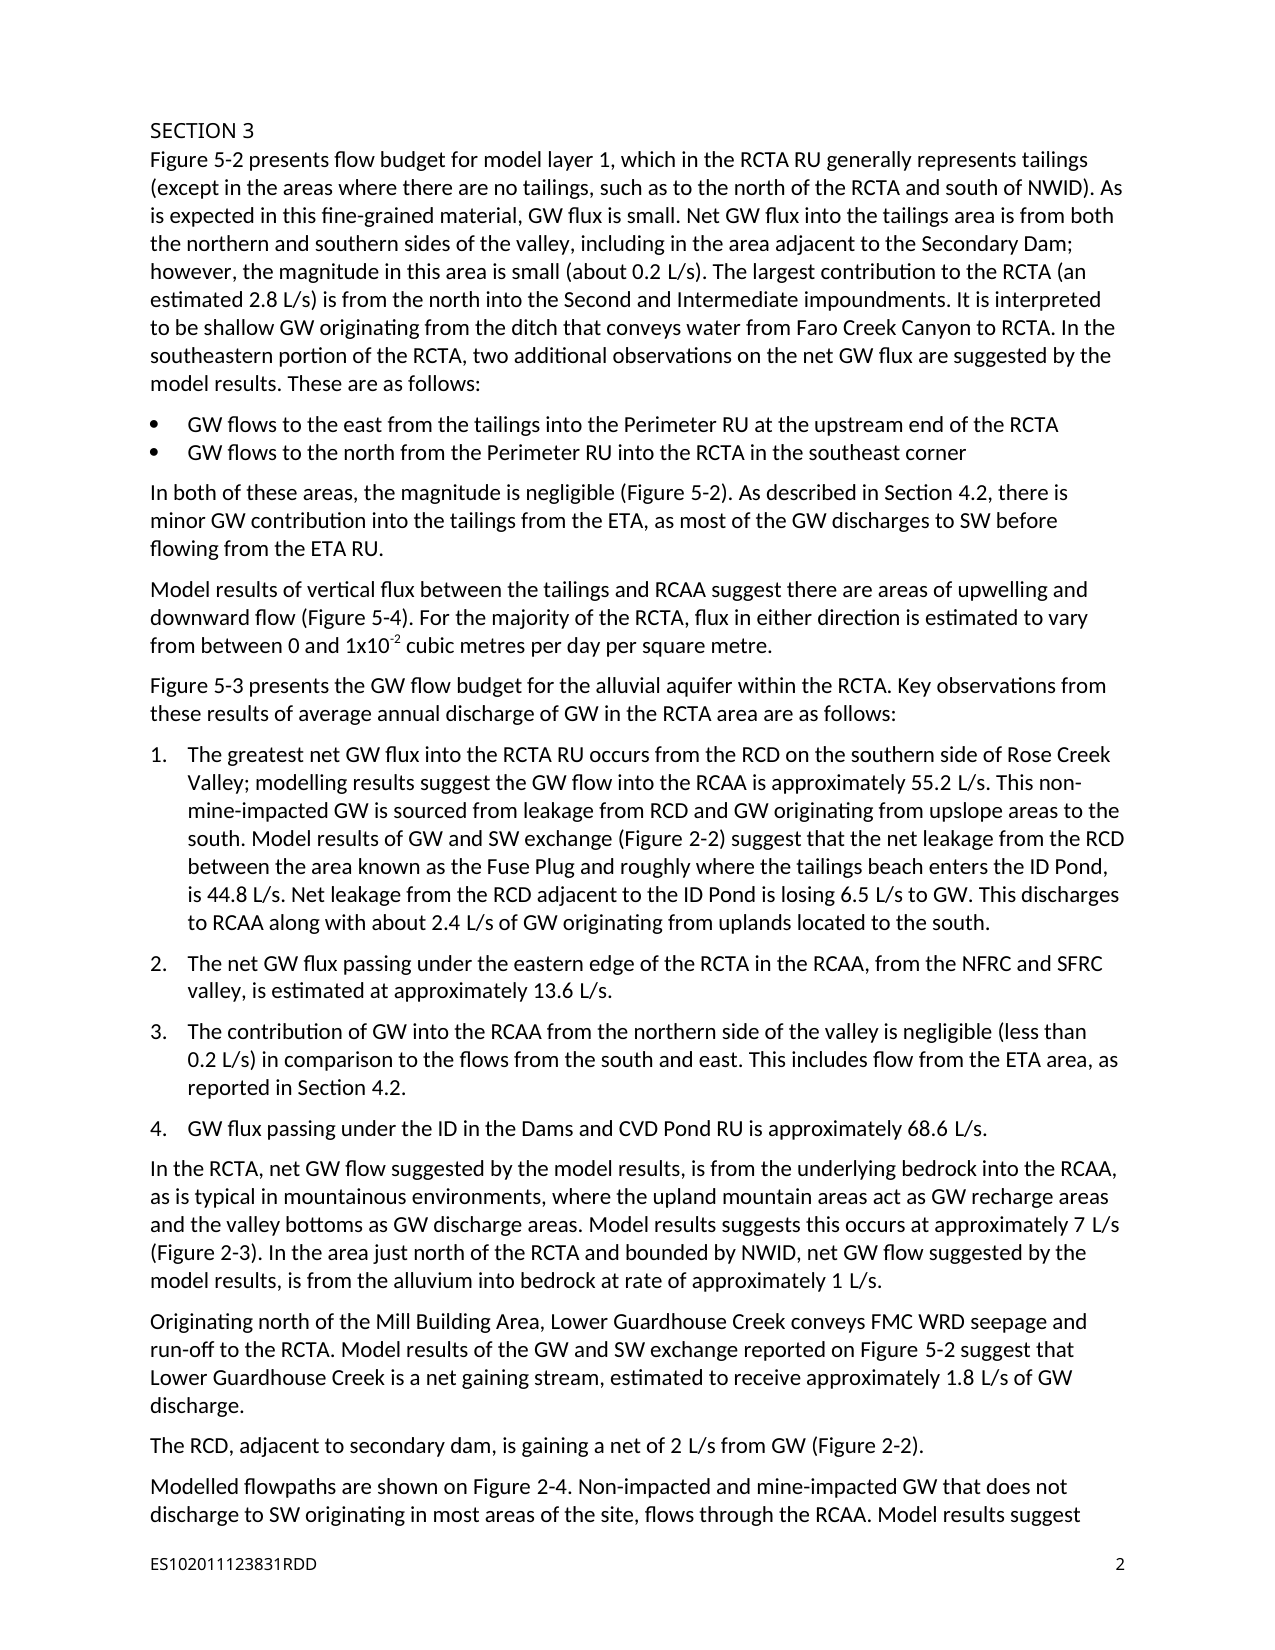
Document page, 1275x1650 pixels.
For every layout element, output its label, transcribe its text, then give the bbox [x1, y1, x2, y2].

text Model results of vertical flux between the tailings and RCAA suggest there are areas of upwelling and downward flow (Figure 5-4). For the majority of the RCTA, flux in either direction is estimated to vary from between 0 and 1x10-2 cubic metres per day per square metre. [150, 575, 1125, 659]
text Originating north of the Mill Building Area, Lower Guardhouse Creek conveys FMC WRD seepage and run-off to the RCTA. Model results of the GW and SW exchange reported on Figure 5-2 suggest that Lower Guardhouse Creek is a net gaining stream, estimated to receive approximately 1.8 L/s of GW discharge. [150, 1307, 1125, 1419]
text GW flows to the east from the tailings into the Perimeter RU at the upstream end of the RCTA [150, 410, 1125, 438]
text The RCD, adjacent to secondary dam, is gaining a net of 2 L/s from GW (Figure 2-2). [150, 1431, 1125, 1459]
text The net GW flux passing under the eastern edge of the RCTA in the RCAA, from the NFRC and SFRC valley, is estimated at approximately 13.6 L/s. [150, 949, 1125, 1005]
list The greatest net GW flux into the RCTA RU occurs from the RCD on the southern side of Rose Creek Valley; modelling results suggest the GW flow into the RCAA is approximately 55.2 L/s. This non-mine-impacted GW is sourced from leakage from RCD and GW originating from upslope areas to the south. Model results of GW and SW exchange (Figure 2-2) suggest that the net leakage from the RCD between the area known as the Fuse Plug and roughly where the tailings beach enters the ID Pond, is 44.8 L/s. Net leakage from the RCD adjacent to the ID Pond is losing 6.5 L/s to GW. This discharges to RCAA along with about 2.4 L/s of GW originating from uplands located to the south. [150, 740, 1125, 936]
text In both of these areas, the magnitude is negligible (Figure 5-2). As described in Section 4.2, there is minor GW contribution into the tailings from the ETA, as most of the GW discharges to SW before flowing from the ETA RU. [150, 478, 1125, 562]
text Figure 5-3 presents the GW flow budget for the alluvial aquifer within the RCTA. Key observations from these results of average annual discharge of GW in the RCTA area are as follows: [150, 671, 1125, 727]
text In the RCTA, net GW flow suggested by the model results, is from the underlying bedrock into the RCAA, as is typical in mountainous environments, where the upland mountain areas act as GW recharge areas and the valley bottoms as GW discharge areas. Model results suggests this occurs at approximately 7 L/s (Figure 2-3). In the area just north of the RCTA and bounded by NWID, net GW flow suggested by the model results, is from the alluvium into bedrock at rate of approximately 1 L/s. [150, 1154, 1125, 1294]
text Figure 5-2 presents flow budget for model layer 1, which in the RCTA RU generally represents tailings (except in the areas where there are no tailings, such as to the north of the RCTA and south of NWID). As is expected in this fine-grained material, GW flux is small. Net GW flux into the tailings area is from both the northern and southern sides of the valley, including in the area adjacent to the Secondary Dam; however, the magnitude in this area is small (about 0.2 L/s). The largest contribution to the RCTA (an estimated 2.8 L/s) is from the north into the Second and Intermediate impoundments. It is interpreted to be shallow GW originating from the ditch that conveys water from Faro Creek Canyon to RCTA. In the southeastern portion of the RCTA, two additional observations on the net GW flux are suggested by the model results. These are as follows: [150, 145, 1125, 397]
text GW flows to the north from the Perimeter RU into the RCTA in the southeast corner [150, 438, 1125, 466]
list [150, 1472, 1125, 1528]
text GW flux passing under the ID in the Dams and CVD Pond RU is approximately 68.6 L/s. [150, 1114, 1125, 1142]
text The contribution of GW into the RCAA from the northern side of the valley is negligible (less than 0.2 L/s) in comparison to the flows from the south and east. This includes flow from the ETA area, as reported in Section 4.2. [150, 1017, 1125, 1101]
